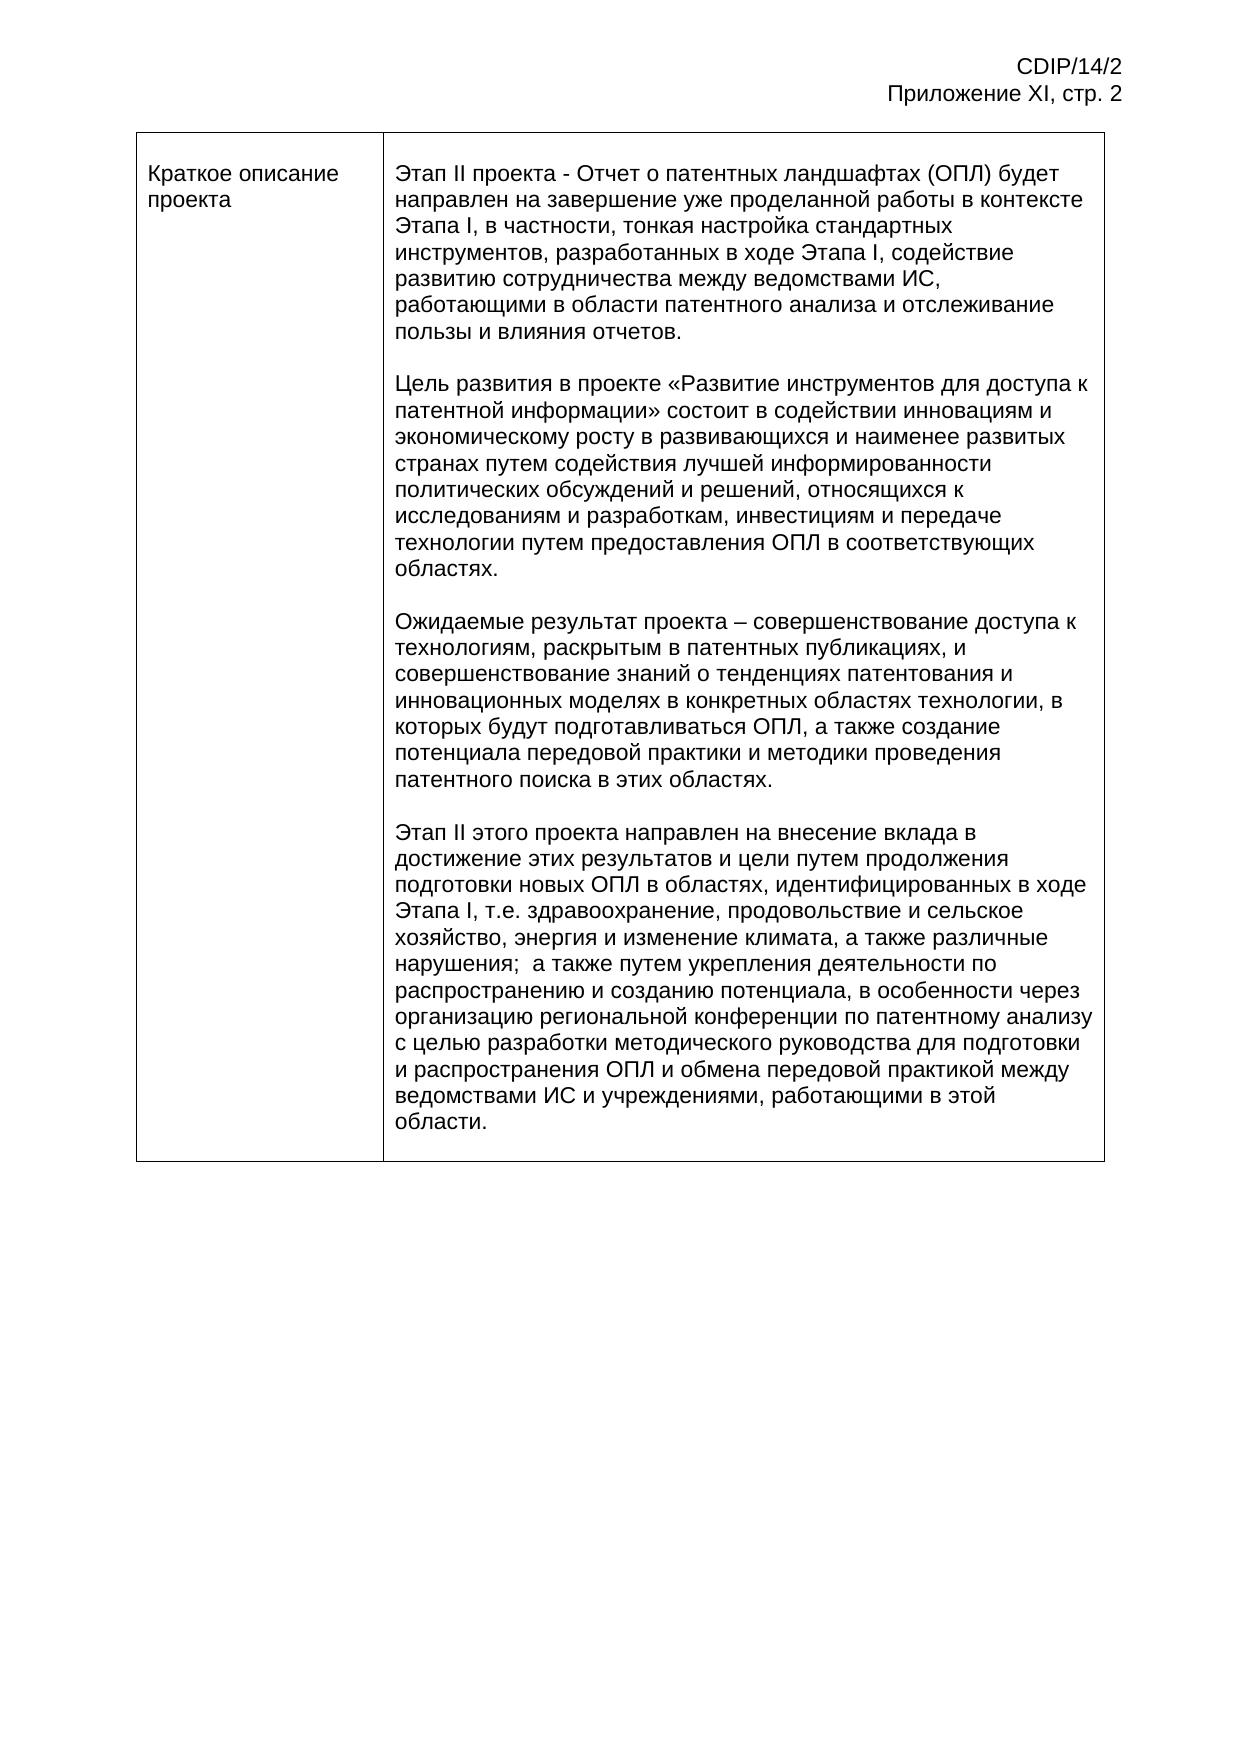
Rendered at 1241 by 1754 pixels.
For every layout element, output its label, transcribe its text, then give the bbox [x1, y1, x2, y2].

table_cell Краткое описание проекта [137, 133, 383, 1161]
table_cell Этап II проекта - Отчет о патентных ландшафтах (ОПЛ) будет направлен на завершение уже проделанной работы в контексте Этапа I, в частности, тонкая настройка стандартных инструментов, разработанных в ходе Этапа I, содействие развитию сотрудничества между ведомствами ИС, работающими в области патентного анализа и отслеживание пользы и влияния отчетов. Цель развития в проекте «Развитие инструментов для доступа к патентной информации» состоит в содействии инновациям и экономическому росту в развивающихся и наименее развитых странах путем содействия лучшей информированности политических обсуждений и решений, относящихся к исследованиям и разработкам, инвестициям и передаче технологии путем предоставления ОПЛ в соответствующих областях. Ожидаемые результат проекта – совершенствование доступа к технологиям, раскрытым в патентных публикациях, и совершенствование знаний о тенденциях патентования и инновационных моделях в конкретных областях технологии, в которых будут подготавливаться ОПЛ, а также создание потенциала передовой практики и методики проведения патентного поиска в этих областях. Этап II этого проекта направлен на внесение вклада в достижение этих результатов и цели путем продолжения подготовки новых ОПЛ в областях, идентифицированных в ходе Этапа I, т.е. здравоохранение, продовольствие и сельское хозяйство, энергия и изменение климата, а также различные нарушения; а также путем укрепления деятельности по распространению и созданию потенциала, в особенности через организацию региональной конференции по патентному анализу с целью разработки методического руководства для подготовки и распространения ОПЛ и обмена передовой практикой между ведомствами ИС и учреждениями, работающими в этой области. [384, 133, 1104, 1161]
